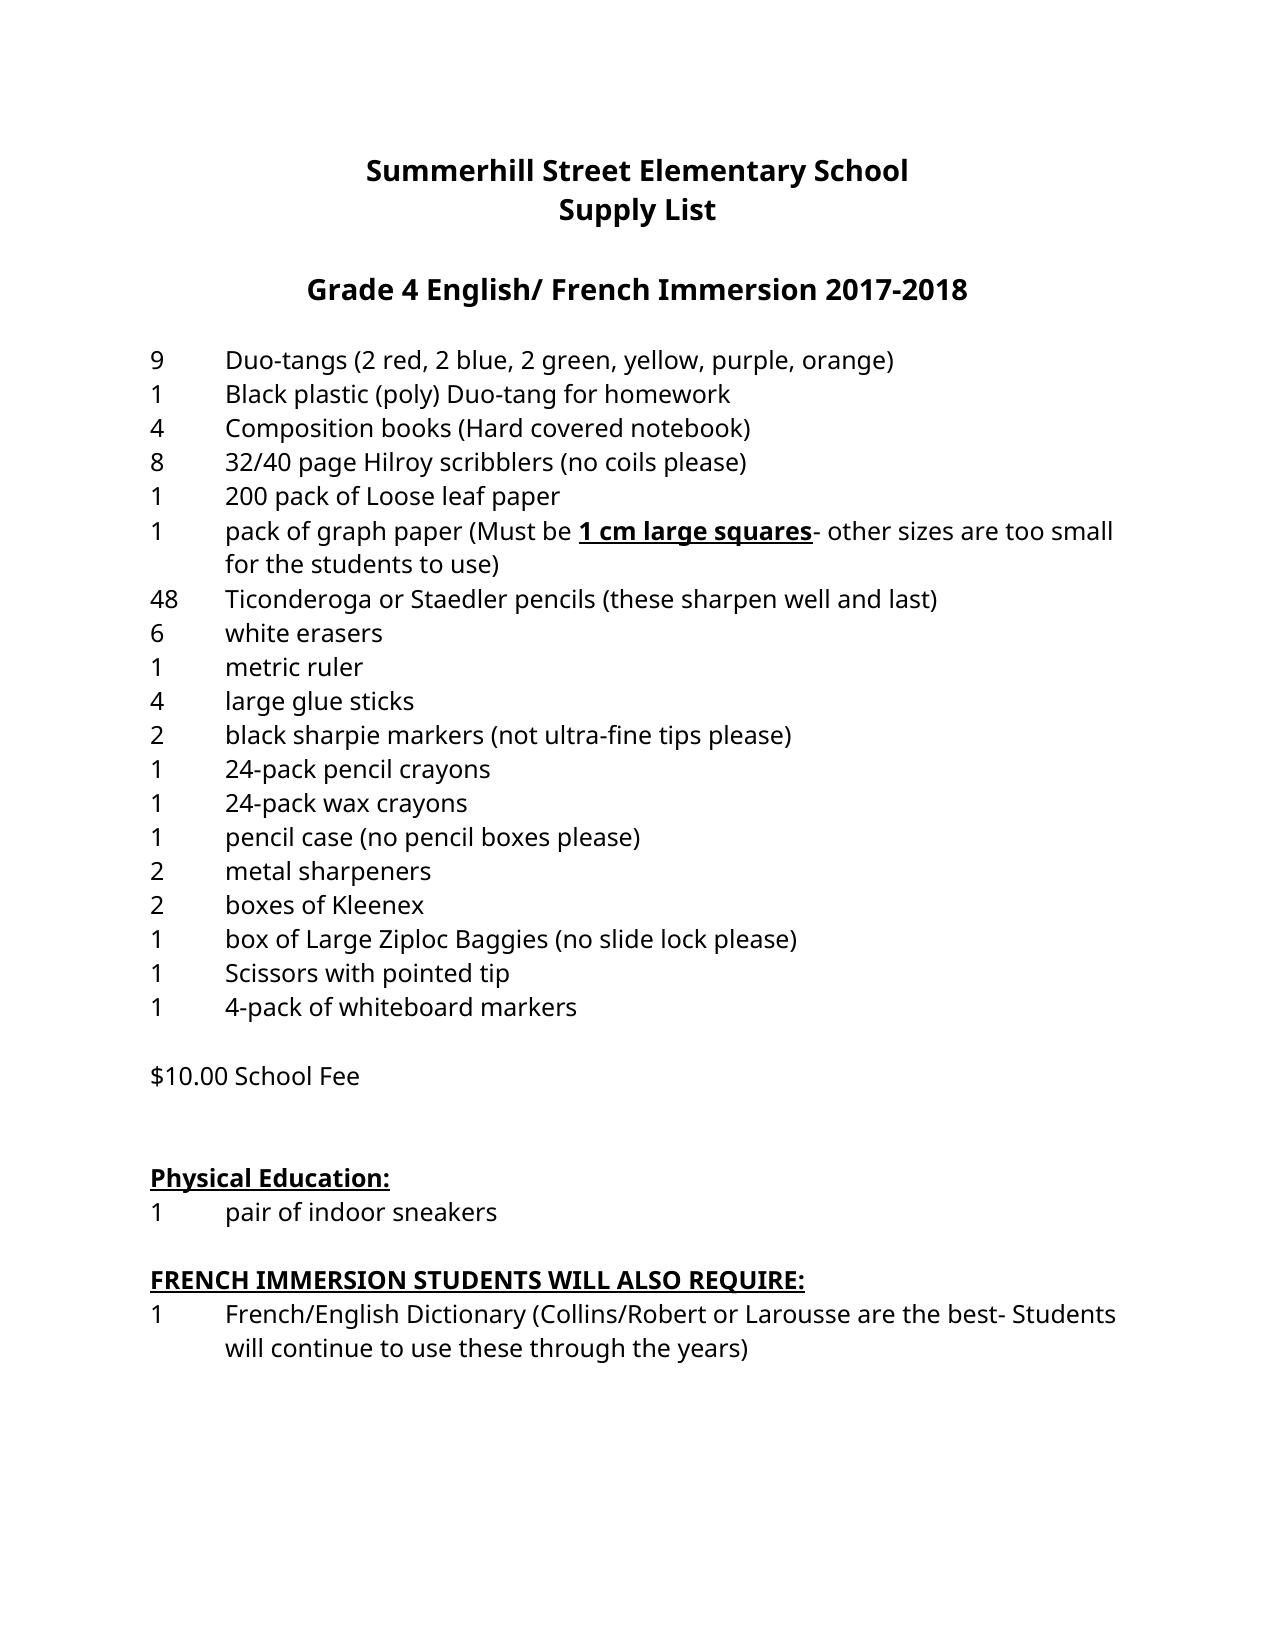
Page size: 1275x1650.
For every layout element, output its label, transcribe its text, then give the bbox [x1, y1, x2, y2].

text Supply List [150, 190, 1125, 229]
text 1 Scissors with pointed tip [150, 956, 1125, 990]
text 2 black sharpie markers (not ultra-fine tips please) [150, 717, 1125, 752]
text 4 Composition books (Hard covered notebook) [150, 411, 1125, 445]
text 1 Black plastic (poly) Duo-tang for homework [150, 377, 1125, 411]
text 2 boxes of Kleenex [150, 888, 1125, 922]
text 1 4-pack of whiteboard markers [150, 990, 1125, 1024]
text 1 pack of graph paper (Must be 1 cm large squares- other sizes are too small for the students to use) [150, 513, 1125, 581]
text 9 Duo-tangs (2 red, 2 blue, 2 green, yellow, purple, orange) [150, 343, 1125, 377]
text 1 24-pack pencil crayons [150, 752, 1125, 786]
text 8 32/40 page Hilroy scribblers (no coils please) [150, 445, 1125, 479]
text $10.00 School Fee [150, 1058, 1125, 1092]
text 4 large glue sticks [150, 683, 1125, 717]
text 1 French/English Dictionary (Collins/Robert or Larousse are the best- Students will continue to use these through the years) [150, 1297, 1125, 1365]
text 1 pencil case (no pencil boxes please) [150, 820, 1125, 854]
text Summerhill Street Elementary School [150, 150, 1125, 190]
text 1 24-pack wax crayons [150, 786, 1125, 820]
text 1 metric ruler [150, 649, 1125, 683]
text FRENCH IMMERSION STUDENTS WILL ALSO REQUIRE: [150, 1262, 1125, 1297]
text 1 box of Large Ziploc Baggies (no slide lock please) [150, 922, 1125, 956]
text Physical Education: [150, 1160, 1125, 1194]
text 6 white erasers [150, 615, 1125, 649]
text 1 200 pack of Loose leaf paper [150, 479, 1125, 513]
text 2 metal sharpeners [150, 854, 1125, 888]
text 48 Ticonderoga or Staedler pencils (these sharpen well and last) [150, 581, 1125, 615]
text Grade 4 English/ French Immersion 2017-2018 [150, 269, 1125, 309]
text 1 pair of indoor sneakers [150, 1194, 1125, 1228]
